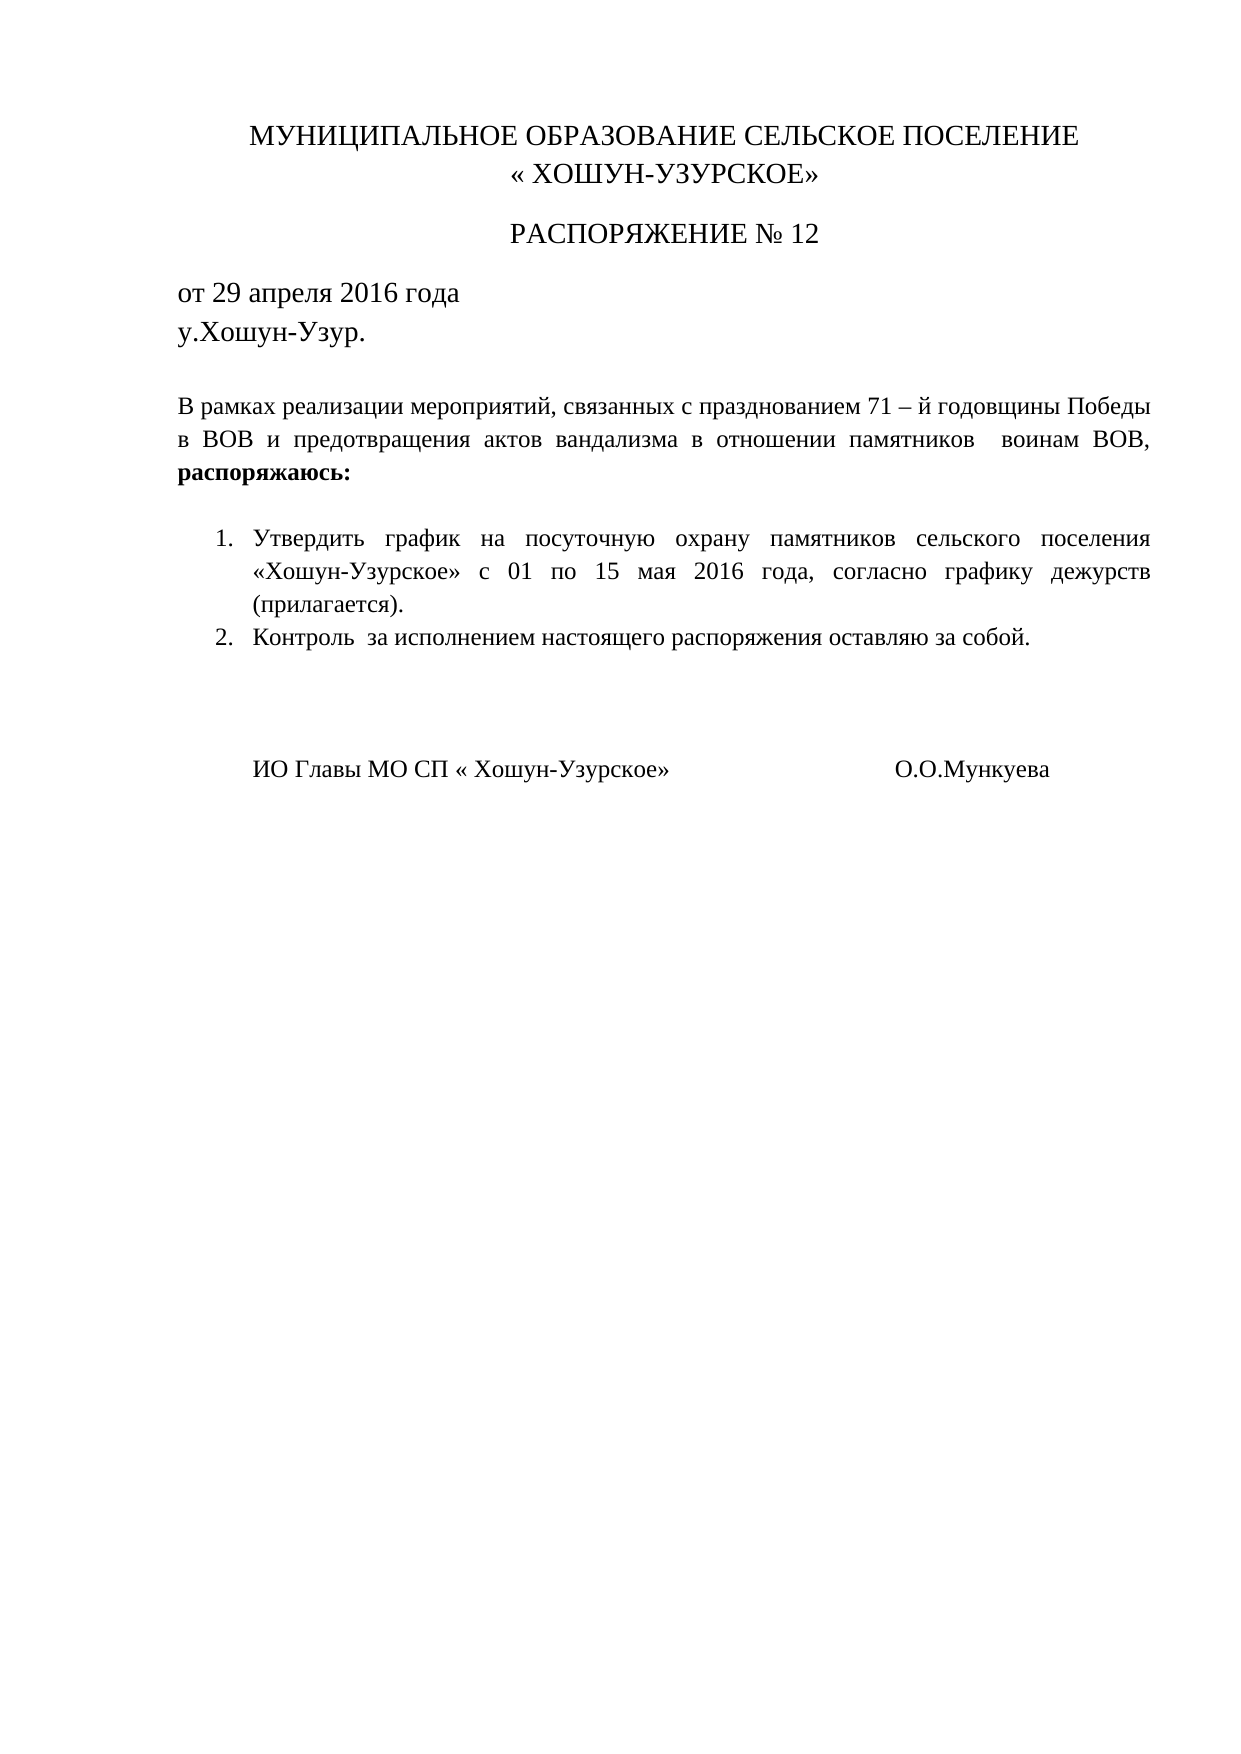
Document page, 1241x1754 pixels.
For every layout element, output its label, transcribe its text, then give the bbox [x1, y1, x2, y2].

text МУНИЦИПАЛЬНОЕ ОБРАЗОВАНИЕ СЕЛЬСКОЕ ПОСЕЛЕНИЕ [177, 118, 1152, 152]
text РАСПОРЯЖЕНИЕ № 12 [177, 216, 1152, 249]
text от 29 апреля 2016 года [177, 275, 1152, 309]
list Контроль за исполнением настоящего распоряжения оставляю за собой. [215, 622, 1152, 651]
list ИО Главы МО СП « Хошун-Узурское» О.О.Мункуева [252, 754, 1152, 783]
text В рамках реализации мероприятий, связанных с празднованием 71 – й годовщины Победы в ВОВ и предотвращения актов вандализма в отношении памятников воинам ВОВ, распоряжаюсь: [177, 391, 1152, 486]
text « ХОШУН-УЗУРСКОЕ» [177, 157, 1152, 190]
text у.Хошун-Узур. [177, 314, 1152, 347]
list Утвердить график на посуточную охрану памятников сельского поселения «Хошун-Узурское» с 01 по 15 мая 2016 года, согласно графику дежурств (прилагается). [215, 523, 1152, 618]
